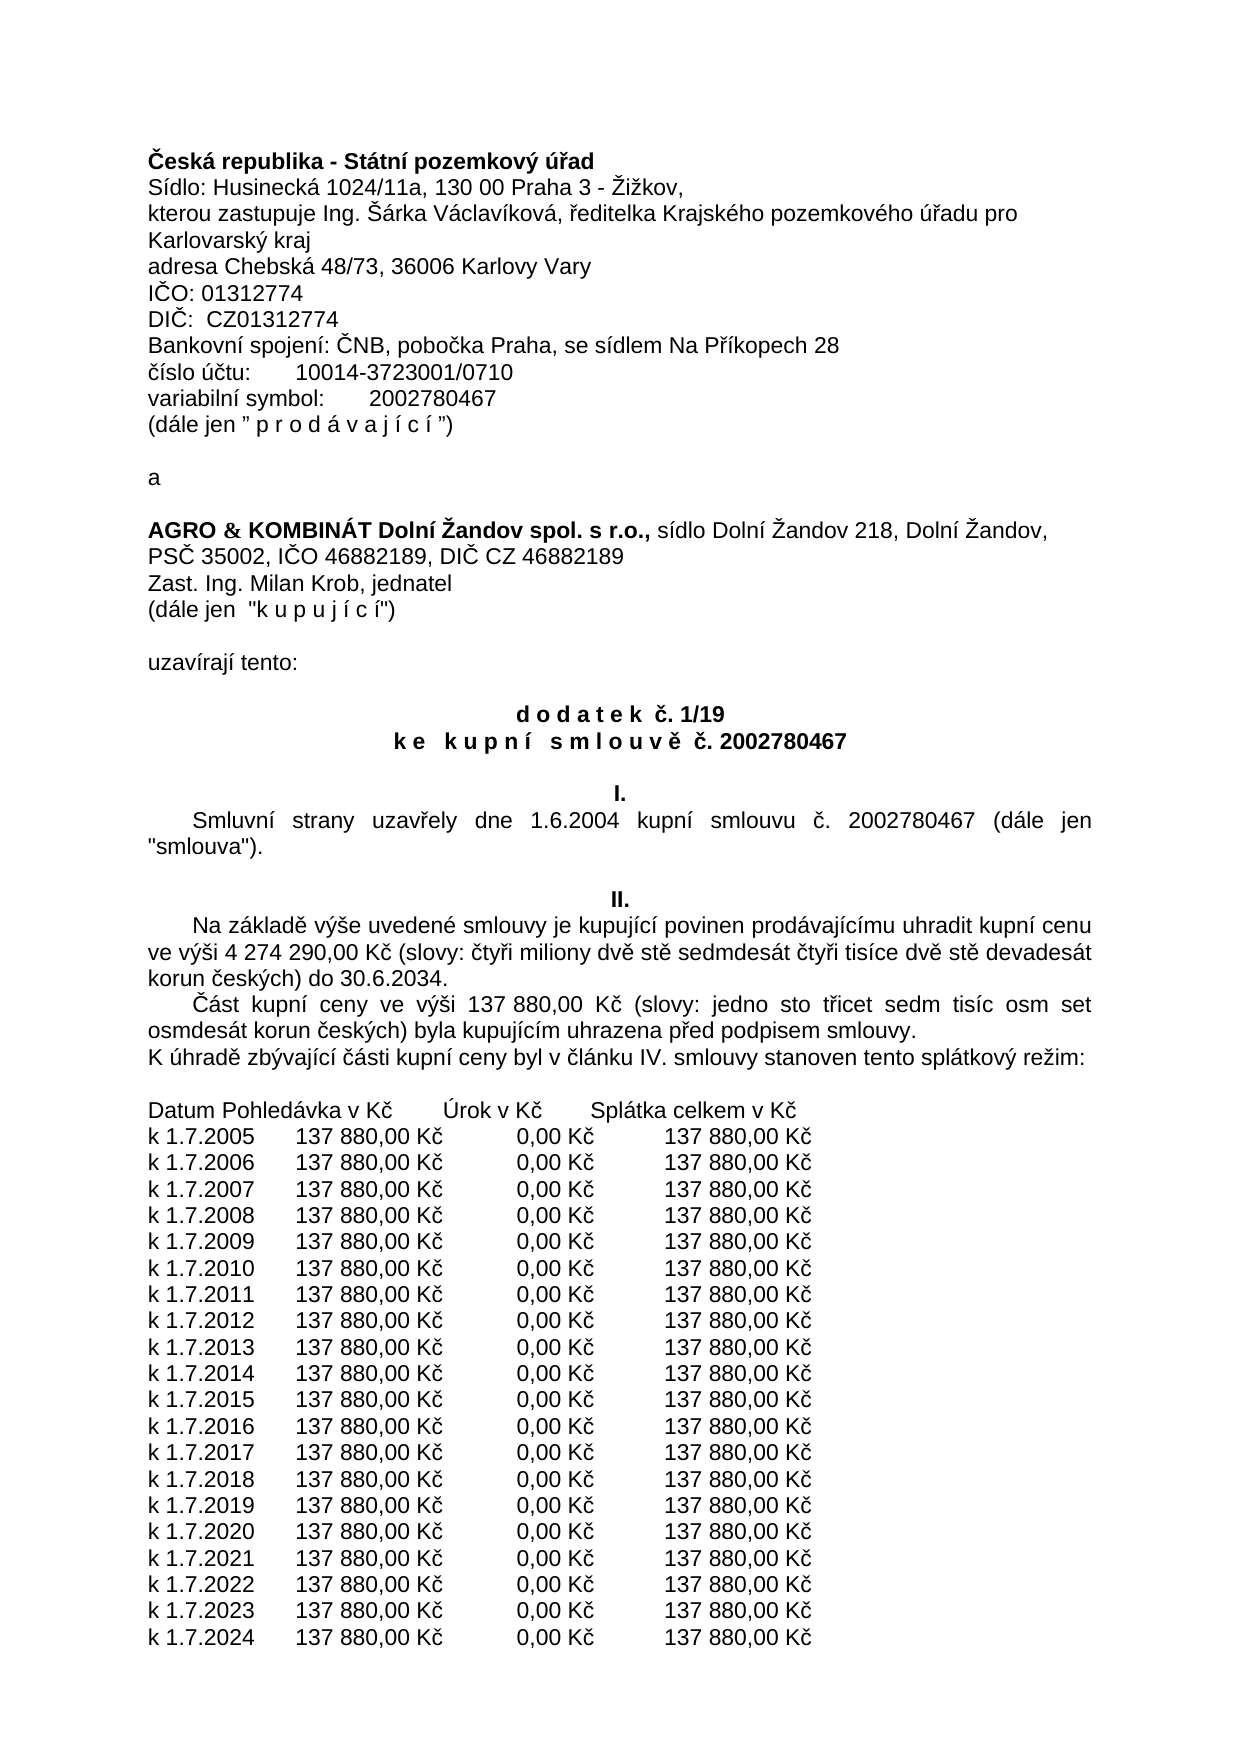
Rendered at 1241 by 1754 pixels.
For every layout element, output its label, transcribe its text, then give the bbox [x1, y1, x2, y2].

text variabilní symbol: 2002780467 [148, 385, 1092, 411]
text k 1.7.2020 137 880,00 Kč 0,00 Kč 137 880,00 Kč [148, 1518, 1092, 1544]
text Datum Pohledávka v Kč Úrok v Kč Splátka celkem v Kč [148, 1097, 1092, 1123]
text K úhradě zbývající části kupní ceny byl v článku IV. smlouvy stanoven tento splátkový režim: [148, 1044, 1092, 1070]
text II. [148, 886, 1092, 912]
text Část kupní ceny ve výši 137 880,00 Kč (slovy: jedno sto třicet sedm tisíc osm set osmdesát korun českých) byla kupujícím uhrazena před podpisem smlouvy. [148, 991, 1092, 1044]
text Smluvní strany uzavřely dne 1.6.2004 kupní smlouvu č. 2002780467 (dále jen "smlouva"). [148, 807, 1092, 859]
text uzavírají tento: [148, 648, 1092, 675]
text k 1.7.2010 137 880,00 Kč 0,00 Kč 137 880,00 Kč [148, 1255, 1092, 1281]
text Zast. Ing. Milan Krob, jednatel [148, 569, 1092, 596]
text kterou zastupuje Ing. Šárka Václavíková, ředitelka Krajského pozemkového úřadu pro Karlovarský kraj [148, 200, 1092, 253]
text d o d a t e k č. 1/19 [148, 701, 1092, 728]
text Sídlo: Husinecká 1024/11a, 130 00 Praha 3 - Žižkov, [148, 174, 1092, 200]
text AGRO & KOMBINÁT Dolní Žandov spol. s r.o., sídlo Dolní Žandov 218, Dolní Žandov, PSČ 35002, IČO 46882189, DIČ CZ 46882189 [148, 517, 1092, 569]
text k 1.7.2021 137 880,00 Kč 0,00 Kč 137 880,00 Kč [148, 1544, 1092, 1571]
text Bankovní spojení: ČNB, pobočka Praha, se sídlem Na Příkopech 28 [148, 332, 1092, 358]
text k 1.7.2018 137 880,00 Kč 0,00 Kč 137 880,00 Kč [148, 1466, 1092, 1492]
text k 1.7.2005 137 880,00 Kč 0,00 Kč 137 880,00 Kč [148, 1123, 1092, 1149]
text k 1.7.2014 137 880,00 Kč 0,00 Kč 137 880,00 Kč [148, 1360, 1092, 1386]
text k 1.7.2022 137 880,00 Kč 0,00 Kč 137 880,00 Kč [148, 1571, 1092, 1597]
text a [148, 464, 1092, 490]
text k 1.7.2023 137 880,00 Kč 0,00 Kč 137 880,00 Kč [148, 1597, 1092, 1624]
text Na základě výše uvedené smlouvy je kupující povinen prodávajícímu uhradit kupní cenu ve výši 4 274 290,00 Kč (slovy: čtyři miliony dvě stě sedmdesát čtyři tisíce dvě stě devadesát korun českých) do 30.6.2034. [148, 912, 1092, 991]
text číslo účtu: 10014-3723001/0710 [148, 358, 1092, 385]
text k 1.7.2008 137 880,00 Kč 0,00 Kč 137 880,00 Kč [148, 1202, 1092, 1228]
text k 1.7.2024 137 880,00 Kč 0,00 Kč 137 880,00 Kč [148, 1624, 1092, 1650]
text Česká republika - Státní pozemkový úřad [148, 148, 1092, 174]
text k 1.7.2016 137 880,00 Kč 0,00 Kč 137 880,00 Kč [148, 1413, 1092, 1439]
text k 1.7.2011 137 880,00 Kč 0,00 Kč 137 880,00 Kč [148, 1281, 1092, 1307]
text k 1.7.2015 137 880,00 Kč 0,00 Kč 137 880,00 Kč [148, 1386, 1092, 1413]
text k 1.7.2009 137 880,00 Kč 0,00 Kč 137 880,00 Kč [148, 1228, 1092, 1255]
text adresa Chebská 48/73, 36006 Karlovy Vary [148, 253, 1092, 279]
text k e k u p n í s m l o u v ě č. 2002780467 [148, 728, 1092, 754]
text (dále jen ” p r o d á v a j í c í ”) [148, 411, 1092, 438]
text k 1.7.2013 137 880,00 Kč 0,00 Kč 137 880,00 Kč [148, 1334, 1092, 1360]
text I. [148, 780, 1092, 807]
text k 1.7.2007 137 880,00 Kč 0,00 Kč 137 880,00 Kč [148, 1176, 1092, 1202]
text k 1.7.2017 137 880,00 Kč 0,00 Kč 137 880,00 Kč [148, 1439, 1092, 1466]
text k 1.7.2019 137 880,00 Kč 0,00 Kč 137 880,00 Kč [148, 1492, 1092, 1518]
text k 1.7.2006 137 880,00 Kč 0,00 Kč 137 880,00 Kč [148, 1149, 1092, 1176]
text DIČ: CZ01312774 [148, 306, 1092, 332]
text IČO: 01312774 [148, 279, 1092, 306]
text (dále jen "k u p u j í c í") [148, 596, 1092, 622]
text k 1.7.2012 137 880,00 Kč 0,00 Kč 137 880,00 Kč [148, 1307, 1092, 1334]
